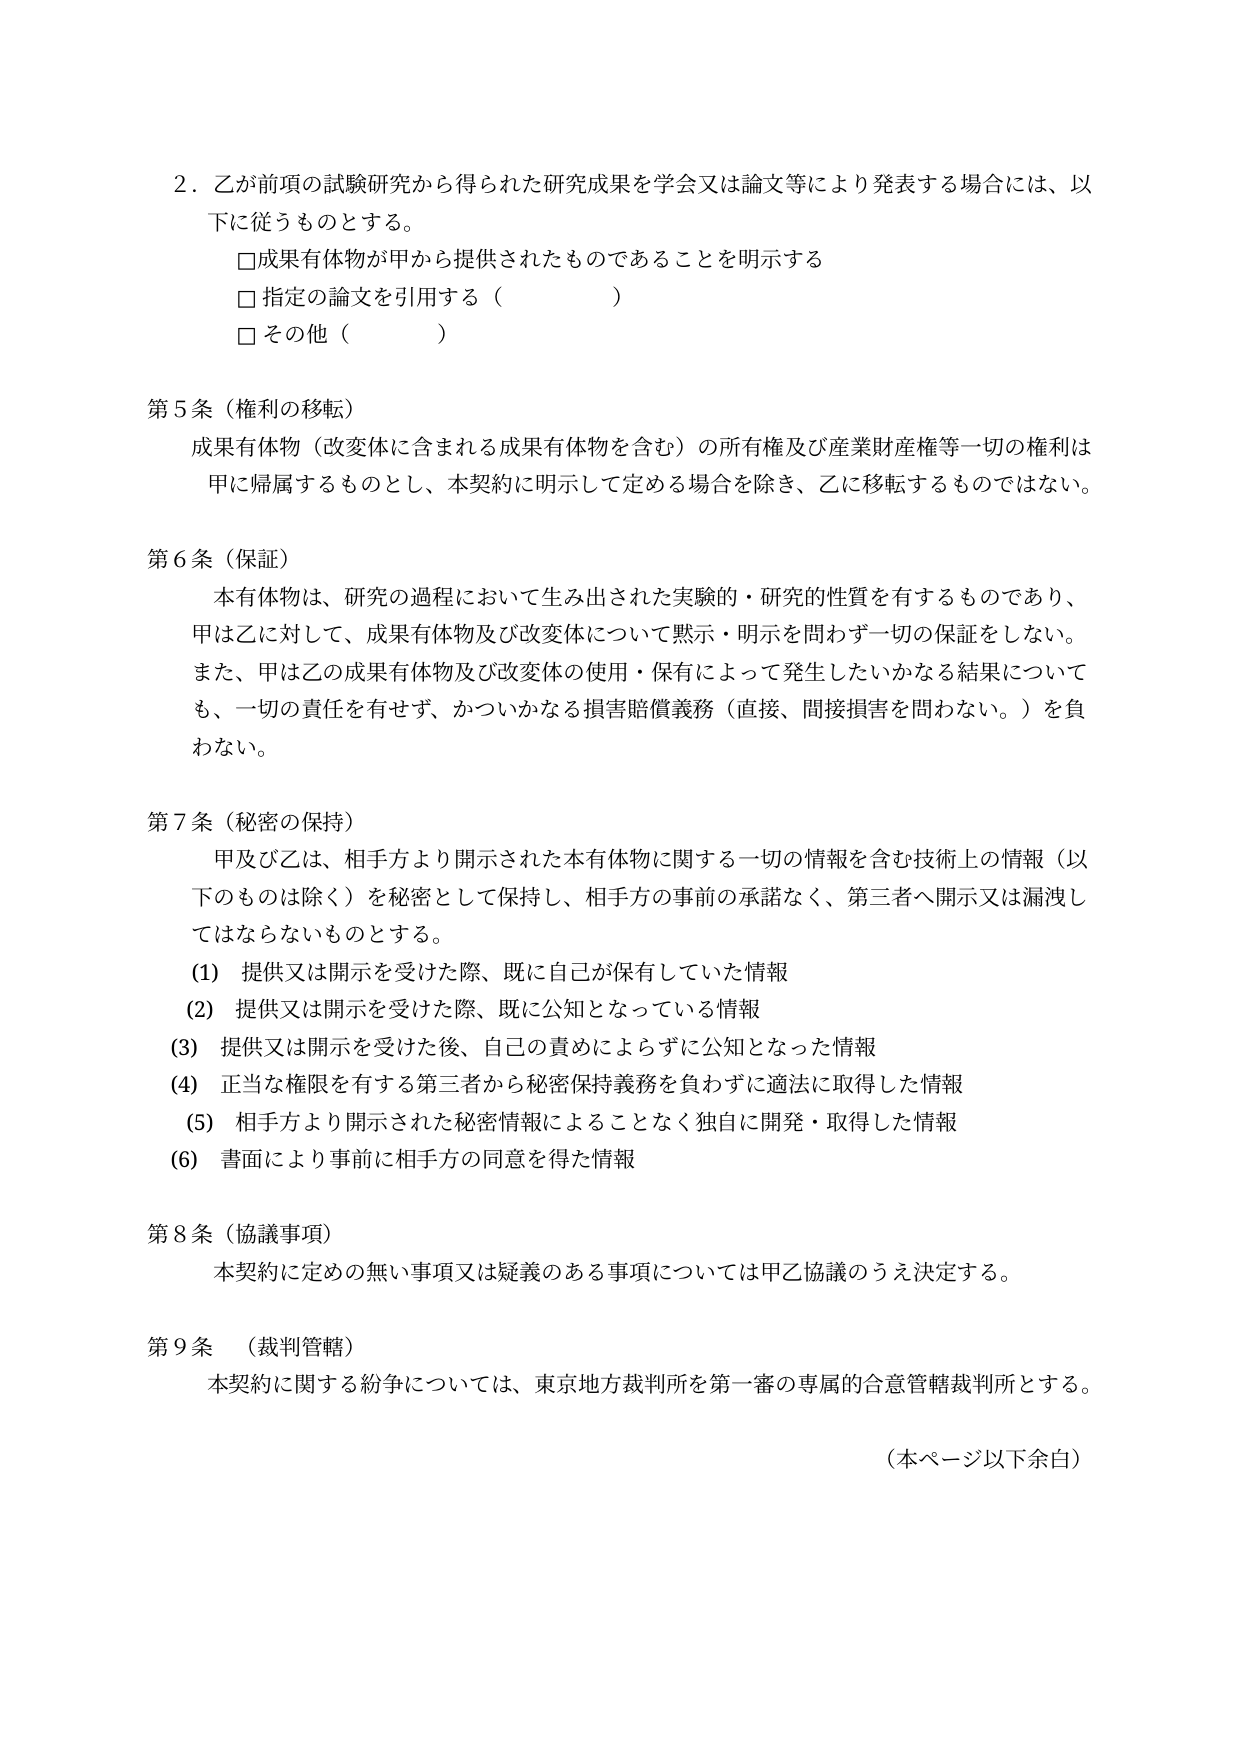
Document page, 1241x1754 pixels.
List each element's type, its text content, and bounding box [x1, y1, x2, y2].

text 第５条（権利の移転） [148, 389, 1093, 427]
text □ その他（ ） [207, 314, 1093, 352]
text (5) 相手方より開示された秘密情報によることなく独自に開発・取得した情報 [148, 1102, 1093, 1139]
text 甲及び乙は、相手方より開示された本有体物に関する一切の情報を含む技術上の情報（以下のものは除く）を秘密として保持し、相手方の事前の承諾なく、第三者へ開示又は漏洩してはならないものとする。 [148, 839, 1093, 952]
text (2) 提供又は開示を受けた際、既に公知となっている情報 [148, 989, 1093, 1027]
text 本契約に関する紛争については、東京地方裁判所を第一審の専属的合意管轄裁判所とする。 [207, 1364, 1093, 1402]
text (6) 書面により事前に相手方の同意を得た情報 [148, 1139, 1093, 1177]
text （本ページ以下余白） [148, 1439, 1093, 1477]
text □成果有体物が甲から提供されたものであることを明示する [207, 239, 1093, 277]
text (3) 提供又は開示を受けた後、自己の責めによらずに公知となった情報 [148, 1027, 1093, 1064]
text 成果有体物（改変体に含まれる成果有体物を含む）の所有権及び産業財産権等一切の権利は甲に帰属するものとし、本契約に明示して定める場合を除き、乙に移転するものではない。 [169, 427, 1093, 502]
text ２．乙が前項の試験研究から得られた研究成果を学会又は論文等により発表する場合には、以下に従うものとする。 [169, 164, 1093, 239]
text 第７条（秘密の保持） [148, 802, 1093, 839]
text □ 指定の論文を引用する（ ） [207, 277, 1093, 314]
text 第６条（保証） [148, 539, 1093, 577]
text 本契約に定めの無い事項又は疑義のある事項については甲乙協議のうえ決定する。 [148, 1252, 1093, 1289]
text (4) 正当な権限を有する第三者から秘密保持義務を負わずに適法に取得した情報 [148, 1064, 1093, 1102]
text 本有体物は、研究の過程において生み出された実験的・研究的性質を有するものであり、甲は乙に対して、成果有体物及び改変体について黙示・明示を問わず一切の保証をしない。また、甲は乙の成果有体物及び改変体の使用・保有によって発生したいかなる結果についても、一切の責任を有せず、かついかなる損害賠償義務（直接、間接損害を問わない。）を負わない。 [148, 577, 1093, 764]
text 第９条 （裁判管轄） [148, 1327, 1093, 1364]
text 第８条（協議事項） [148, 1214, 1093, 1252]
text (1) 提供又は開示を受けた際、既に自己が保有していた情報 [148, 952, 1093, 989]
